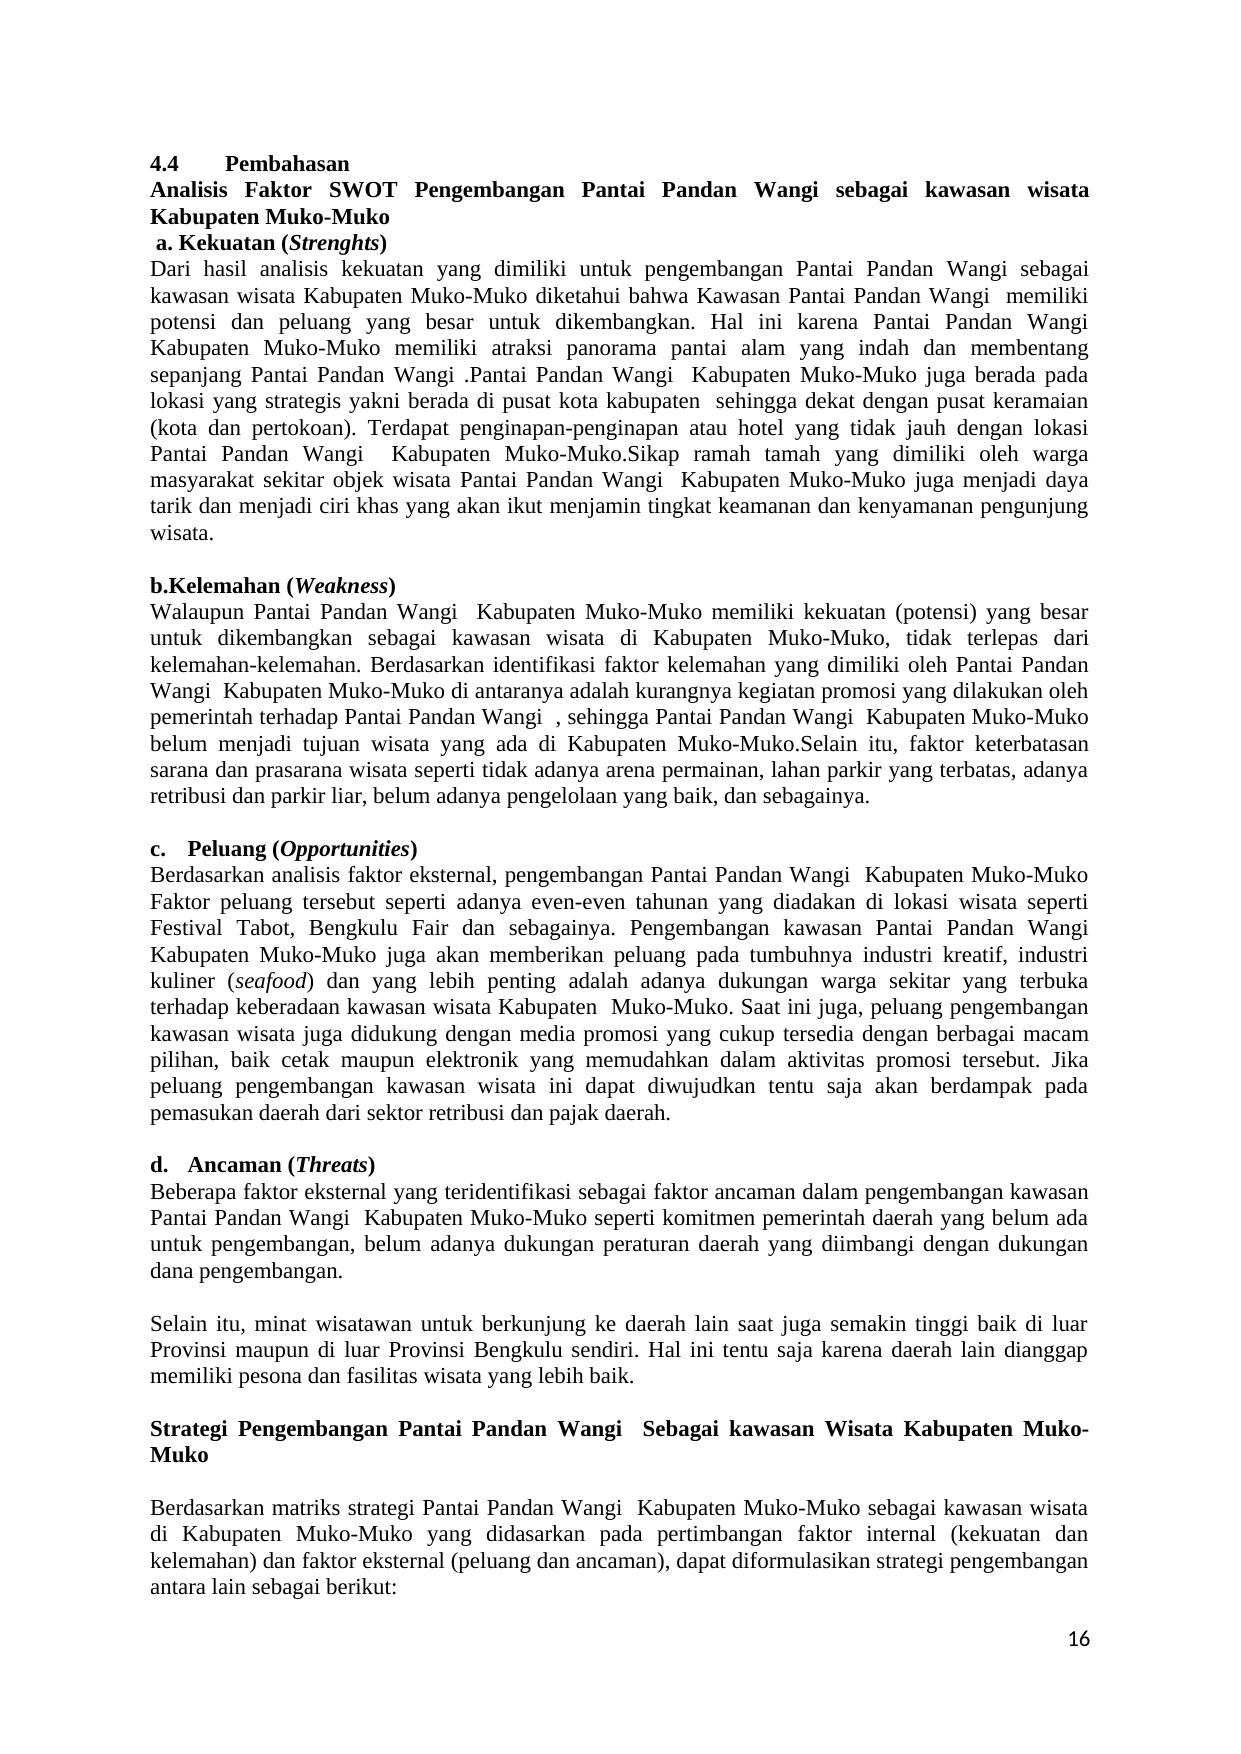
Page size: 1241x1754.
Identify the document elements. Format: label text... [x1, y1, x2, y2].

list Selain itu, minat wisatawan untuk berkunjung ke daerah lain saat juga semakin tinggi baik di luar Provinsi maupun di luar Provinsi Bengkulu sendiri. Hal ini tentu saja karena daerah lain dianggap memiliki pesona dan fasilitas wisata yang lebih baik. [150, 1309, 1090, 1389]
text a. Kekuatan (Strenghts) [150, 229, 1090, 255]
list Walaupun Pantai Pandan Wangi Kabupaten Muko-Muko memiliki kekuatan (potensi) yang besar untuk dikembangkan sebagai kawasan wisata di Kabupaten Muko-Muko, tidak terlepas dari kelemahan-kelemahan. Berdasarkan identifikasi faktor kelemahan yang dimiliki oleh Pantai Pandan Wangi Kabupaten Muko-Muko di antaranya adalah kurangnya kegiatan promosi yang dilakukan oleh pemerintah terhadap Pantai Pandan Wangi , sehingga Pantai Pandan Wangi Kabupaten Muko-Muko belum menjadi tujuan wisata yang ada di Kabupaten Muko-Muko.Selain itu, faktor keterbatasan sarana dan prasarana wisata seperti tidak adanya arena permainan, lahan parkir yang terbatas, adanya retribusi dan parkir liar, belum adanya pengelolaan yang baik, dan sebagainya. [150, 598, 1090, 809]
list Berdasarkan analisis faktor eksternal, pengembangan Pantai Pandan Wangi Kabupaten Muko-Muko Faktor peluang tersebut seperti adanya even-even tahunan yang diadakan di lokasi wisata seperti Festival Tabot, Bengkulu Fair dan sebagainya. Pengembangan kawasan Pantai Pandan Wangi Kabupaten Muko-Muko juga akan memberikan peluang pada tumbuhnya industri kreatif, industri kuliner (seafood) dan yang lebih penting adalah adanya dukungan warga sekitar yang terbuka terhadap keberadaan kawasan wisata Kabupaten Muko-Muko. Saat ini juga, peluang pengembangan kawasan wisata juga didukung dengan media promosi yang cukup tersedia dengan berbagai macam pilihan, baik cetak maupun elektronik yang memudahkan dalam aktivitas promosi tersebut. Jika peluang pengembangan kawasan wisata ini dapat diwujudkan tentu saja akan berdampak pada pemasukan daerah dari sektor retribusi dan pajak daerah. [150, 862, 1090, 1125]
text Strategi Pengembangan Pantai Pandan Wangi Sebagai kawasan Wisata Kabupaten Muko-Muko [150, 1415, 1090, 1468]
list Dari hasil analisis kekuatan yang dimiliki untuk pengembangan Pantai Pandan Wangi sebagai kawasan wisata Kabupaten Muko-Muko diketahui bahwa Kawasan Pantai Pandan Wangi memiliki potensi dan peluang yang besar untuk dikembangkan. Hal ini karena Pantai Pandan Wangi Kabupaten Muko-Muko memiliki atraksi panorama pantai alam yang indah dan membentang sepanjang Pantai Pandan Wangi .Pantai Pandan Wangi Kabupaten Muko-Muko juga berada pada lokasi yang strategis yakni berada di pusat kota kabupaten sehingga dekat dengan pusat keramaian (kota dan pertokoan). Terdapat penginapan-penginapan atau hotel yang tidak jauh dengan lokasi Pantai Pandan Wangi Kabupaten Muko-Muko.Sikap ramah tamah yang dimiliki oleh warga masyarakat sekitar objek wisata Pantai Pandan Wangi Kabupaten Muko-Muko juga menjadi daya tarik dan menjadi ciri khas yang akan ikut menjamin tingkat keamanan dan kenyamanan pengunjung wisata. [150, 255, 1090, 545]
text 4.4 Pembahasan [150, 150, 1090, 176]
list Peluang (Opportunities) [150, 835, 1090, 862]
text Analisis Faktor SWOT Pengembangan Pantai Pandan Wangi sebagai kawasan wisata Kabupaten Muko-Muko [150, 176, 1090, 229]
text b.Kelemahan (Weakness) [150, 572, 1090, 598]
list Beberapa faktor eksternal yang teridentifikasi sebagai faktor ancaman dalam pengembangan kawasan Pantai Pandan Wangi Kabupaten Muko-Muko seperti komitmen pemerintah daerah yang belum ada untuk pengembangan, belum adanya dukungan peraturan daerah yang diimbangi dengan dukungan dana pengembangan. [150, 1178, 1090, 1283]
list Ancaman (Threats) [150, 1151, 1090, 1178]
text Berdasarkan matriks strategi Pantai Pandan Wangi Kabupaten Muko-Muko sebagai kawasan wisata di Kabupaten Muko-Muko yang didasarkan pada pertimbangan faktor internal (kekuatan dan kelemahan) dan faktor eksternal (peluang dan ancaman), dapat diformulasikan strategi pengembangan antara lain sebagai berikut: [150, 1494, 1090, 1599]
